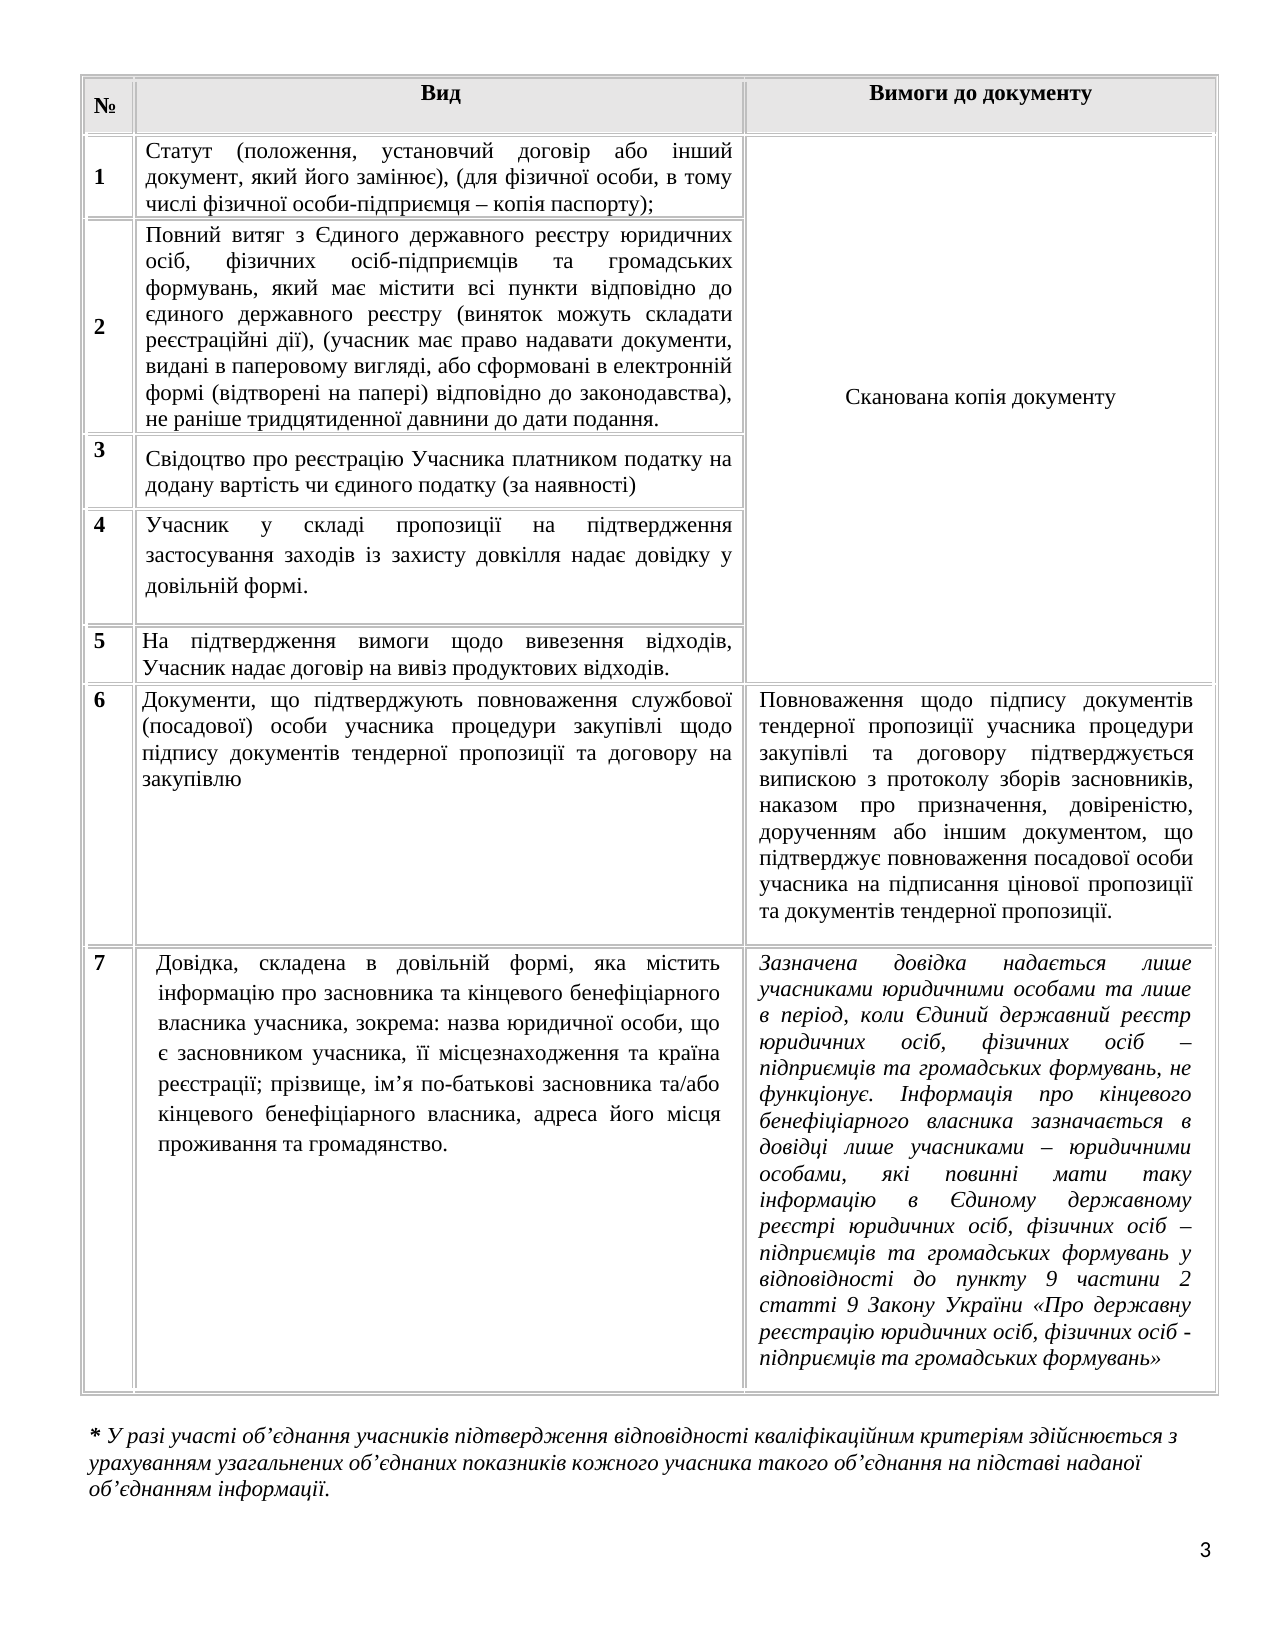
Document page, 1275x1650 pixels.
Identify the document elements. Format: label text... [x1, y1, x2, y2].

table_cell Документи, що підтверджують повноваження службової (посадової) особи учасника процедури закупівлі щодо підпису документів тендерної пропозиції та договору на закупівлю [137, 686, 742, 944]
table_cell Сканована копія документу [744, 133, 1217, 681]
table_cell 3 [83, 432, 134, 507]
table_cell Вимоги до документу [744, 76, 1217, 132]
table_cell На підтвердження вимоги щодо вивезення відходів, Учасник надає договір на вивіз продуктових відходів. [137, 628, 742, 681]
table_cell 5 [83, 623, 134, 681]
table_cell № [83, 76, 134, 132]
table_cell Вид [134, 76, 744, 132]
table_cell Свідоцтво про реєстрацію Учасника платником податку на додану вартість чи єдиного податку (за наявності) [137, 436, 742, 507]
table_cell 1 [83, 133, 134, 216]
table_cell 4 [83, 507, 134, 623]
table_cell Учасник у складі пропозиції на підтвердження застосування заходів із захисту довкілля надає довідку у довільній формі. [137, 511, 742, 623]
table_cell Зазначена довідка надається лише учасниками юридичними особами та лише в період, коли Єдиний державний реєстр юридичних осіб, фізичних осіб – підприємців та громадських формувань, не функціонує. Інформація про кінцевого бенефіціарного власника зазначається в довідці лише учасниками – юридичними особами, які повинні мати таку інформацію в Єдиному державному реєстрі юридичних осіб, фізичних осіб – підприємців та громадських формувань у відповідності до пункту 9 частини 2 статті 9 Закону України «Про державну реєстрацію юридичних осіб, фізичних осіб - підприємців та громадських формувань» [744, 944, 1217, 1391]
table_cell Повноваження щодо підпису документів тендерної пропозиції учасника процедури закупівлі та договору підтверджується випискою з протоколу зборів засновників, наказом про призначення, довіреністю, дорученням або іншим документом, що підтверджує повноваження посадової особи учасника на підписання цінової пропозиції та документів тендерної пропозиції. [744, 681, 1217, 944]
table_cell 2 [83, 216, 134, 432]
table_cell Повний витяг з Єдиного державного реєстру юридичних осіб, фізичних осіб-підприємців та громадських формувань, який має містити всі пункти відповідно до єдиного державного реєстру (виняток можуть складати реєстраційні дії), (учасник має право надавати документи, видані в паперовому вигляді, або сформовані в електронній формі (відтворені на папері) відповідно до законодавства), не раніше тридцятиденної давнини до дати подання. [137, 221, 742, 432]
table_cell 6 [83, 681, 134, 944]
text * У разі участі об’єднання учасників підтвердження відповідності кваліфікаційним критеріям здійснюється з урахуванням узагальнених об’єднаних показників кожного учасника такого об’єднання на підставі наданої об’єднанням інформації. [89, 1422, 1211, 1501]
table_cell 7 [83, 944, 134, 1391]
table_cell Статут (положення, установчий договір або інший документ, який його замінює), (для фізичної особи, в тому числі фізичної особи-підприємця – копія паспорту); [137, 137, 742, 216]
table_cell Довідка, складена в довільній формі, яка містить інформацію про засновника та кінцевого бенефіціарного власника учасника, зокрема: назва юридичної особи, що є засновником учасника, її місцезнаходження та країна реєстрації; прізвище, ім’я по-батькові засновника та/або кінцевого бенефіціарного власника, адреса його місця проживання та громадянство. [134, 944, 744, 1391]
